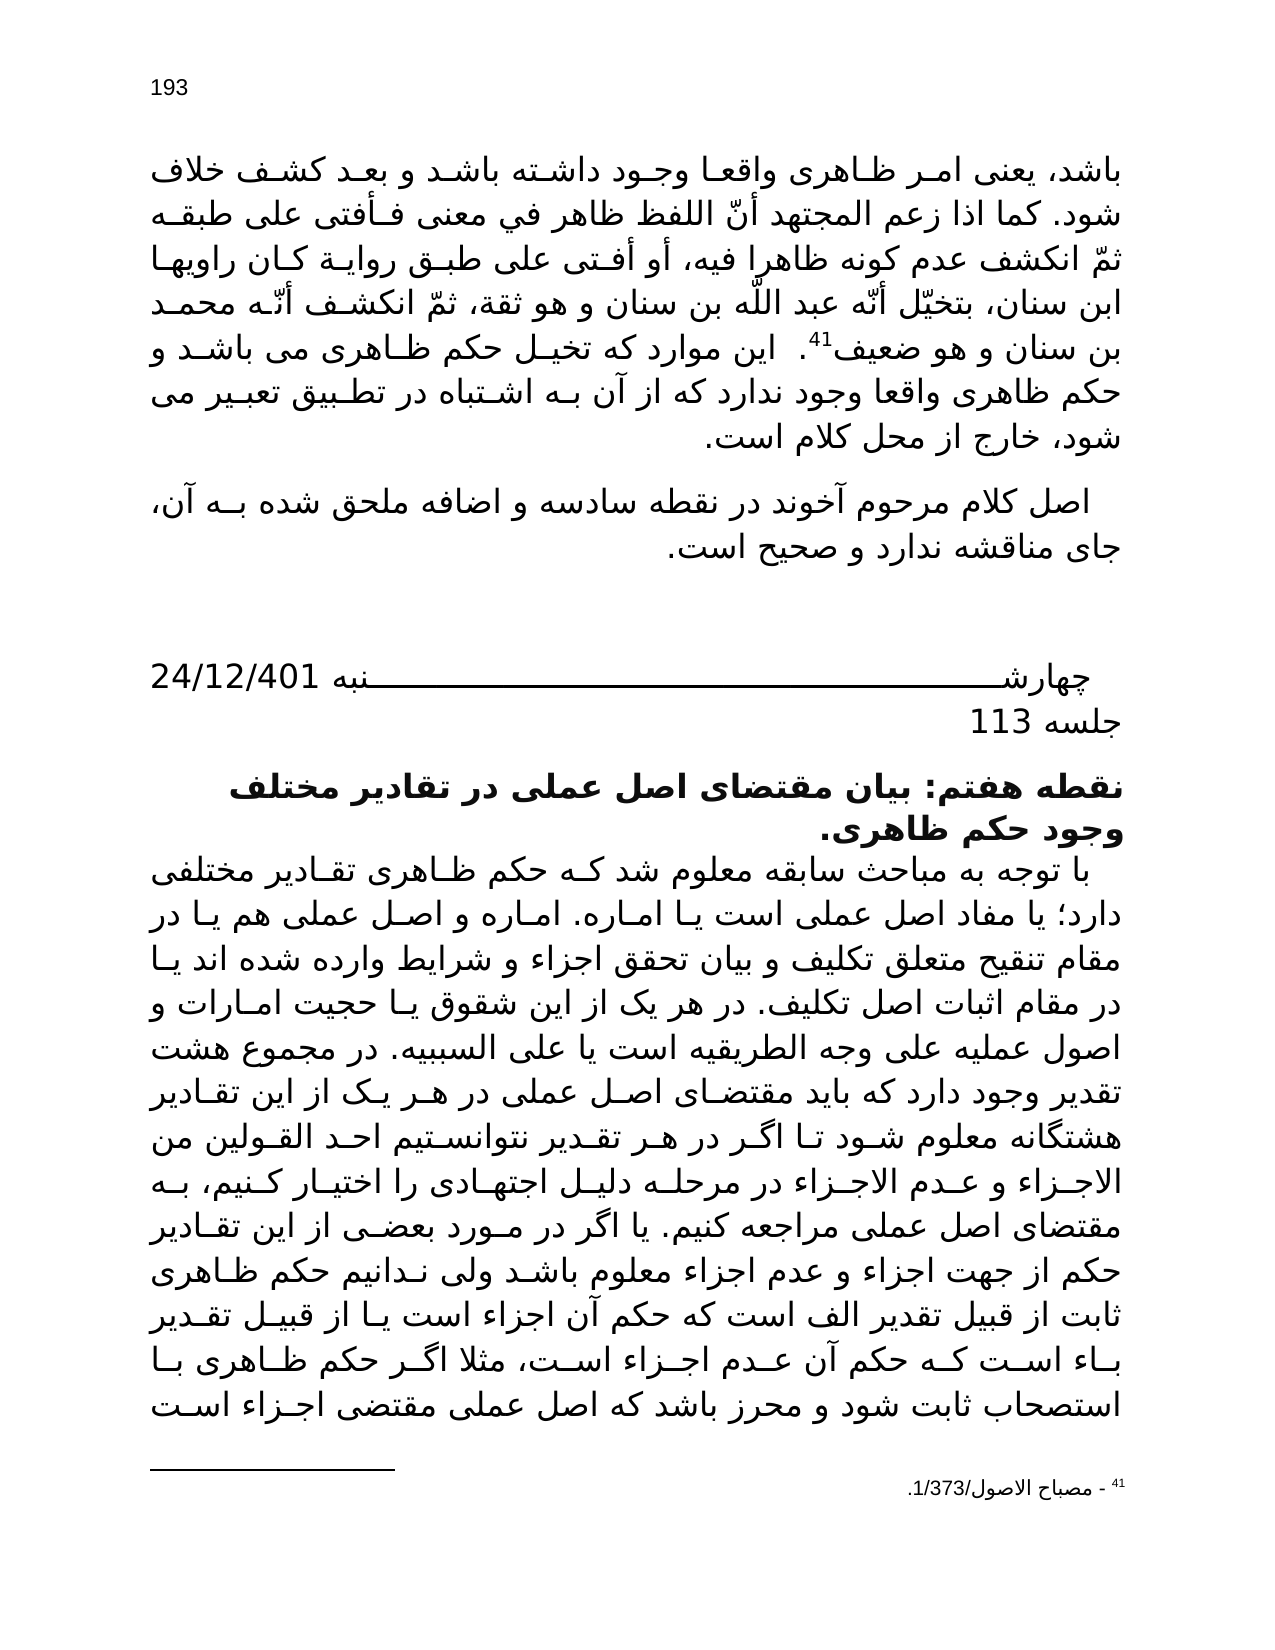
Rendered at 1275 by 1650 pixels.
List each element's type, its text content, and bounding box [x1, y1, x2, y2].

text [150, 850, 1122, 1424]
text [150, 150, 1122, 456]
subtitle نقطه هفتم: بیان مقتضای اصل عملی در تقادیر مختلف وجود حکم ظاهری. [150, 768, 1125, 848]
text اصل کلام مرحوم آخوند در نقطه سادسه و اضافه ملحق شده به آن، جای مناقشه ندارد و صحیح است. [150, 483, 1122, 566]
text چهارشنبه 24/12/401 جلسه 113 [150, 658, 1122, 741]
